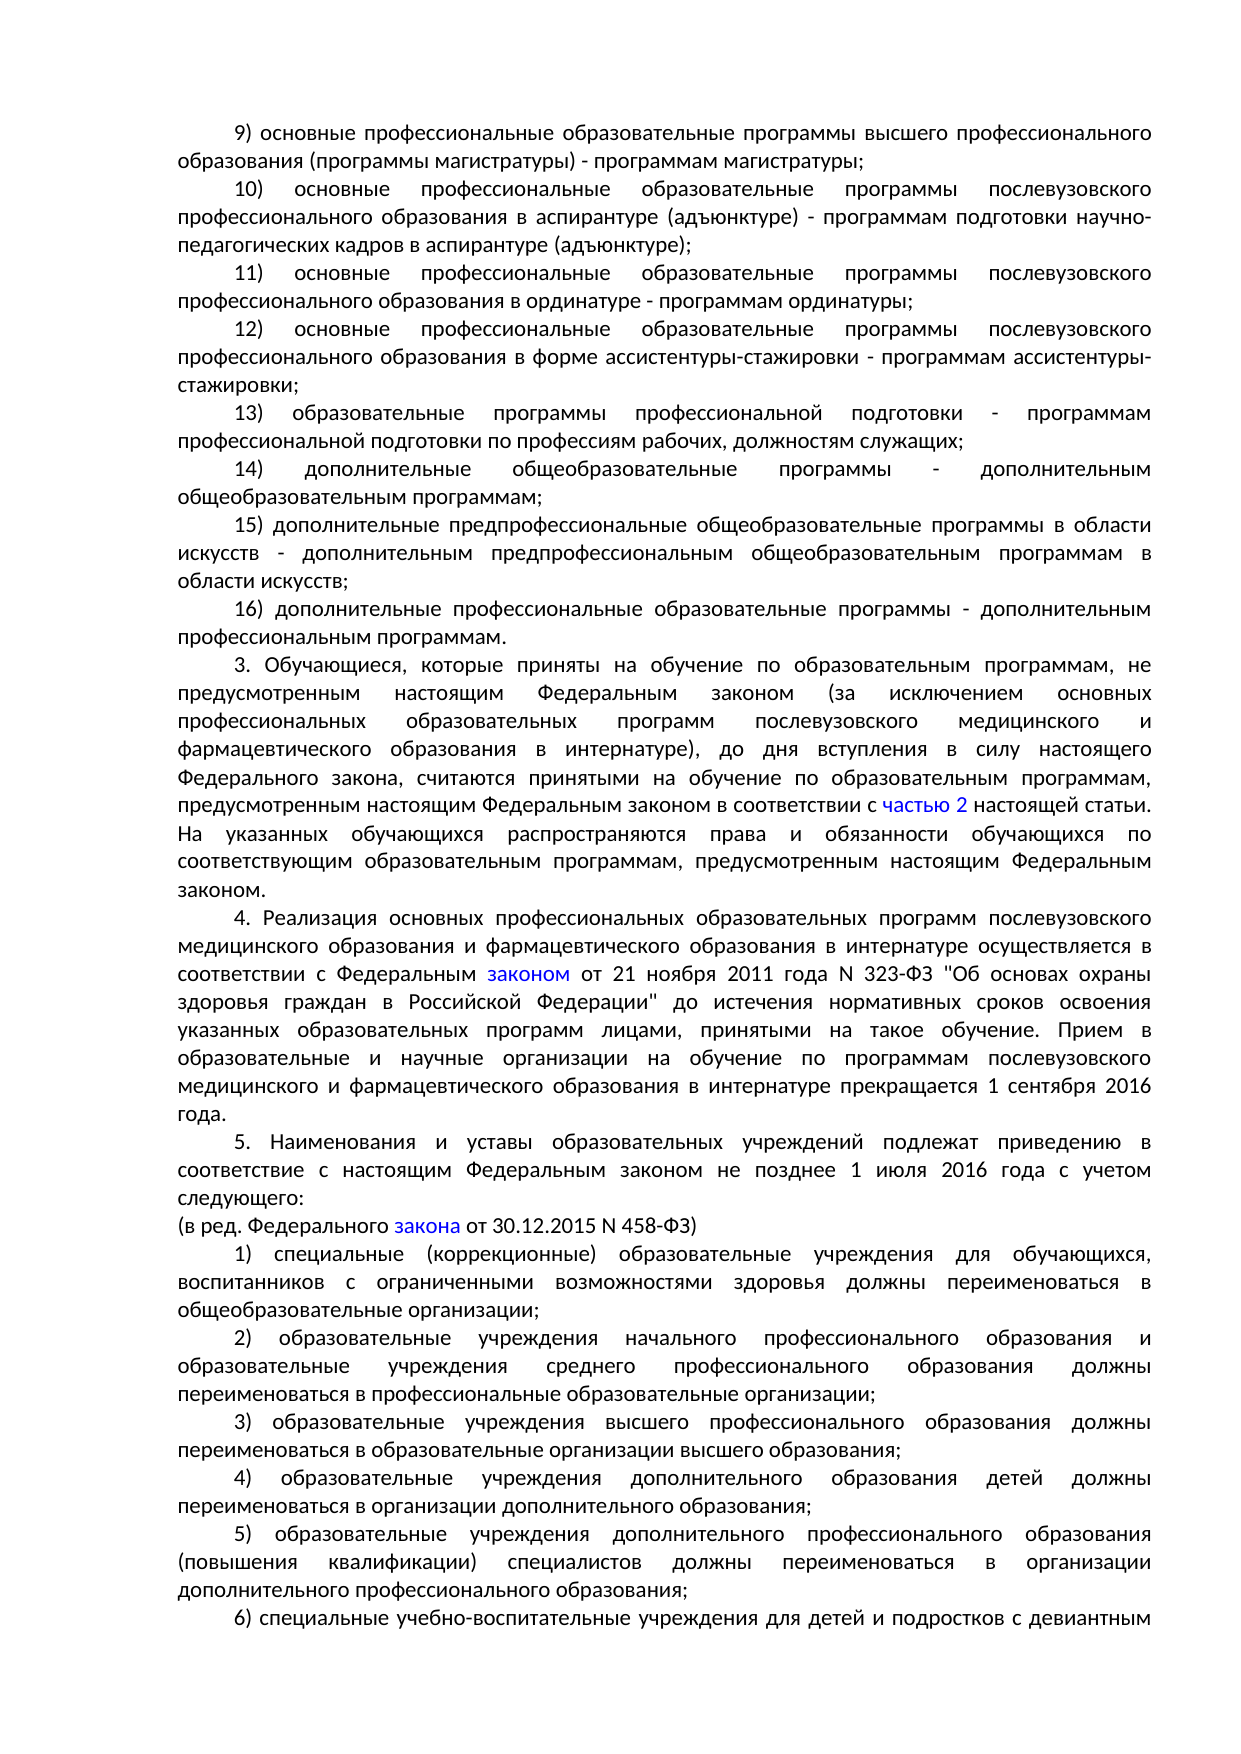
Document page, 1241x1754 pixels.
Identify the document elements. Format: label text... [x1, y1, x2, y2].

text 2) образовательные учреждения начального профессионального образования и образовательные учреждения среднего профессионального образования должны переименоваться в профессиональные образовательные организации; [177, 1323, 1152, 1407]
text 13) образовательные программы профессиональной подготовки - программам профессиональной подготовки по профессиям рабочих, должностям служащих; [177, 398, 1152, 454]
text 12) основные профессиональные образовательные программы послевузовского профессионального образования в форме ассистентуры-стажировки - программам ассистентуры-стажировки; [177, 314, 1152, 398]
text 9) основные профессиональные образовательные программы высшего профессионального образования (программы магистратуры) - программам магистратуры; [177, 118, 1152, 174]
text (в ред. Федерального закона от 30.12.2015 N 458-ФЗ) [177, 1211, 1152, 1239]
text 5. Наименования и уставы образовательных учреждений подлежат приведению в соответствие с настоящим Федеральным законом не позднее 1 июля 2016 года с учетом следующего: [177, 1127, 1152, 1211]
text 4) образовательные учреждения дополнительного образования детей должны переименоваться в организации дополнительного образования; [177, 1463, 1152, 1519]
text 16) дополнительные профессиональные образовательные программы - дополнительным профессиональным программам. [177, 594, 1152, 651]
text 4. Реализация основных профессиональных образовательных программ послевузовского медицинского образования и фармацевтического образования в интернатуре осуществляется в соответствии с Федеральным законом от 21 ноября 2011 года N 323-ФЗ "Об основах охраны здоровья граждан в Российской Федерации" до истечения нормативных сроков освоения указанных образовательных программ лицами, принятыми на такое обучение. Прием в образовательные и научные организации на обучение по программам послевузовского медицинского и фармацевтического образования в интернатуре прекращается 1 сентября 2016 года. [177, 903, 1152, 1127]
text 3. Обучающиеся, которые приняты на обучение по образовательным программам, не предусмотренным настоящим Федеральным законом (за исключением основных профессиональных образовательных программ послевузовского медицинского и фармацевтического образования в интернатуре), до дня вступления в силу настоящего Федерального закона, считаются принятыми на обучение по образовательным программам, предусмотренным настоящим Федеральным законом в соответствии с частью 2 настоящей статьи. На указанных обучающихся распространяются права и обязанности обучающихся по соответствующим образовательным программам, предусмотренным настоящим Федеральным законом. [177, 651, 1152, 903]
text 10) основные профессиональные образовательные программы послевузовского профессионального образования в аспирантуре (адъюнктуре) - программам подготовки научно-педагогических кадров в аспирантуре (адъюнктуре); [177, 174, 1152, 258]
text 1) специальные (коррекционные) образовательные учреждения для обучающихся, воспитанников с ограниченными возможностями здоровья должны переименоваться в общеобразовательные организации; [177, 1239, 1152, 1323]
text 15) дополнительные предпрофессиональные общеобразовательные программы в области искусств - дополнительным предпрофессиональным общеобразовательным программам в области искусств; [177, 510, 1152, 594]
text 5) образовательные учреждения дополнительного профессионального образования (повышения квалификации) специалистов должны переименоваться в организации дополнительного профессионального образования; [177, 1519, 1152, 1603]
text 14) дополнительные общеобразовательные программы - дополнительным общеобразовательным программам; [177, 454, 1152, 510]
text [177, 1603, 1152, 1631]
text 11) основные профессиональные образовательные программы послевузовского профессионального образования в ординатуре - программам ординатуры; [177, 258, 1152, 314]
text 3) образовательные учреждения высшего профессионального образования должны переименоваться в образовательные организации высшего образования; [177, 1407, 1152, 1463]
